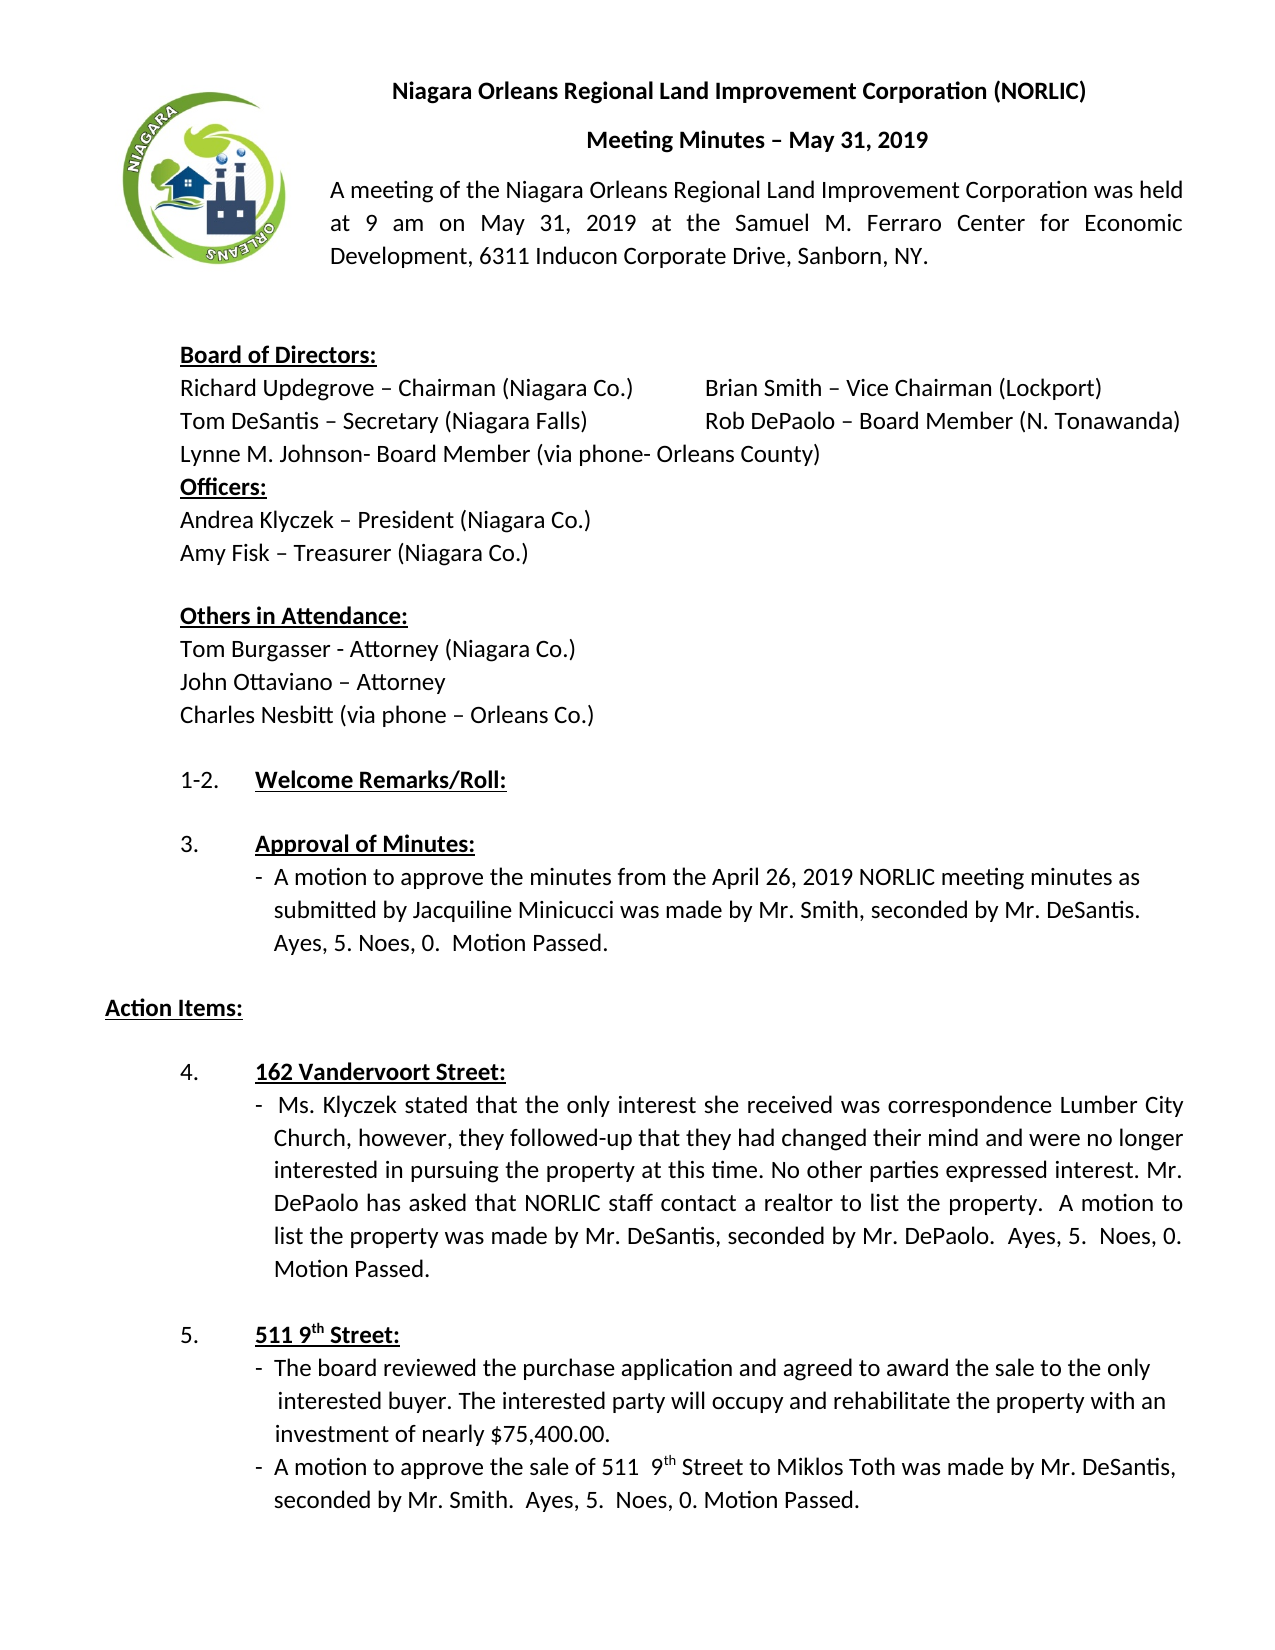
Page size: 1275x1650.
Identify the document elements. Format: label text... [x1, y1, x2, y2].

text Niagara Orleans Regional Land Improvement Corporation (NORLIC) [311, 75, 1185, 106]
text Meeting Minutes – May 31, 2019 [311, 124, 1185, 155]
text 5. 511 9th Street: [105, 1319, 1185, 1350]
text - The board reviewed the purchase application and agreed to award the sale to the only [105, 1352, 1185, 1383]
text - A motion to approve the minutes from the April 26, 2019 NORLIC meeting minutes as submitted by Jacquiline Minicucci was made by Mr. Smith, seconded by Mr. DeSantis. Ayes, 5. Noes, 0. Motion Passed. [255, 861, 1185, 957]
picture [104, 75, 311, 282]
text Lynne M. Johnson- Board Member (via phone- Orleans County) [105, 438, 1185, 468]
text Action Items: [105, 993, 1185, 1023]
text Amy Fisk – Treasurer (Niagara Co.) [105, 537, 1185, 567]
text Tom DeSantis – Secretary (Niagara Falls) Rob DePaolo – Board Member (N. Tonawanda) [105, 405, 1185, 436]
text Richard Updegrove – Chairman (Niagara Co.) Brian Smith – Vice Chairman (Lockport) [105, 372, 1185, 403]
text Others in Attendance: [105, 600, 1185, 631]
text 3. Approval of Minutes: [105, 828, 1185, 858]
text Charles Nesbitt (via phone – Orleans Co.) [105, 699, 1185, 729]
text Tom Burgasser - Attorney (Niagara Co.) [105, 633, 1185, 663]
text 1-2. Welcome Remarks/Roll: [105, 764, 1185, 795]
text Officers: [105, 471, 1185, 501]
text Andrea Klyczek – President (Niagara Co.) [105, 504, 1185, 534]
text interested buyer. The interested party will occupy and rehabilitate the property with an [105, 1385, 1185, 1416]
text investment of nearly $75,400.00. [105, 1418, 1185, 1448]
text - A motion to approve the sale of 511 9th Street to Miklos Toth was made by Mr. DeSantis, seconded by Mr. Smith. Ayes, 5. Noes, 0. Motion Passed. [114, 1451, 1185, 1514]
text - Ms. Klyczek stated that the only interest she received was correspondence Lumber City Church, however, they followed-up that they had changed their mind and were no longer interested in pursuing the property at this time. No other parties expressed interest. Mr. DePaolo has asked that NORLIC staff contact a realtor to list the property. A motion to list the property was made by Mr. DeSantis, seconded by Mr. DePaolo. Ayes, 5. Noes, 0. Motion Passed. [67, 1089, 1185, 1284]
text 4. 162 Vandervoort Street: [105, 1056, 1185, 1086]
text Board of Directors: [105, 339, 1185, 370]
text John Ottaviano – Attorney [105, 666, 1185, 696]
text A meeting of the Niagara Orleans Regional Land Improvement Corporation was held at 9 am on May 31, 2019 at the Samuel M. Ferraro Center for Economic Development, 6311 Inducon Corporate Drive, Sanborn, NY. [311, 174, 1185, 271]
